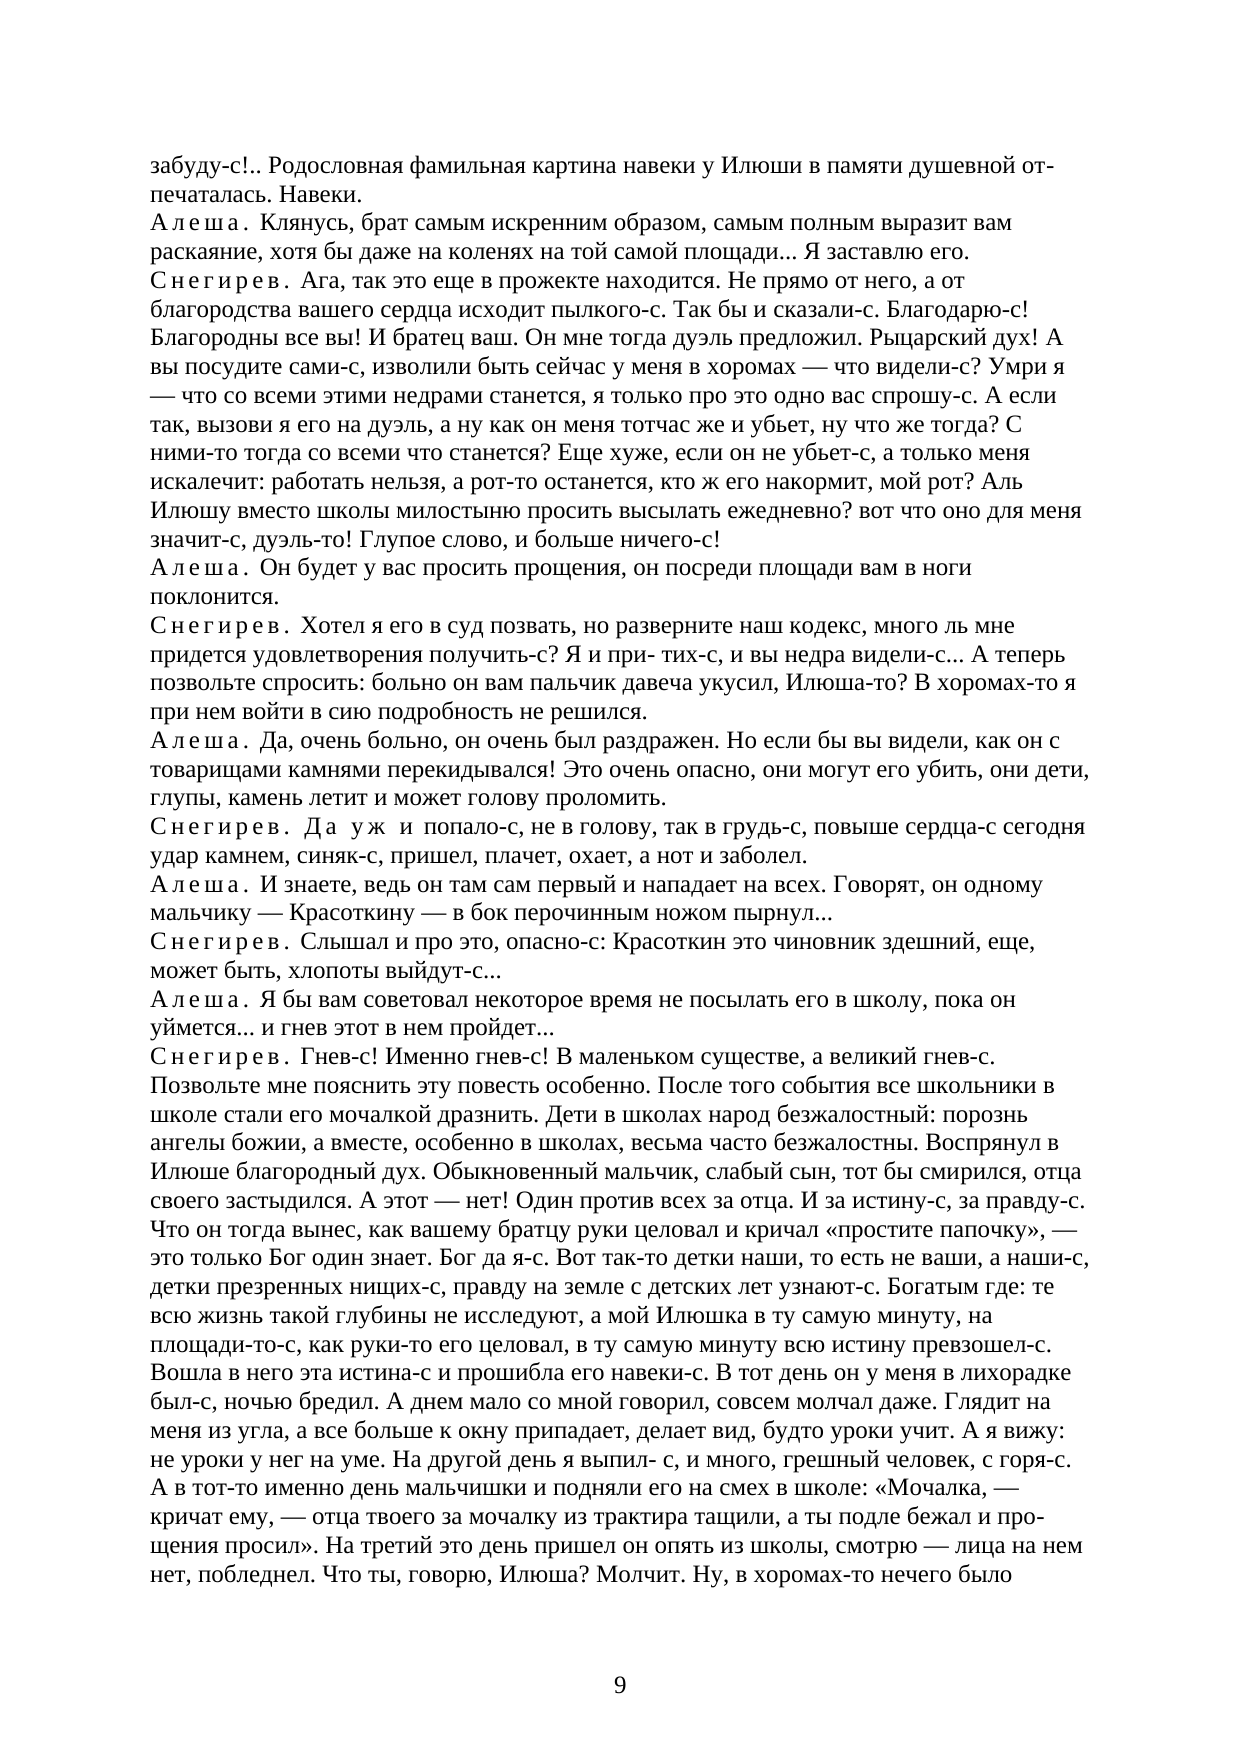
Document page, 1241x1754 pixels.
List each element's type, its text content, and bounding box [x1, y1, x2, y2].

text Алеша. Я бы вам советовал некоторое время не посылать его в школу, пока он уймется... и гнев этот в нем пройдет... [150, 984, 1090, 1041]
text Снегирев. Слышал и про это, опасно-с: Красоткин это чиновник здешний, еще, может быть, хлопоты выйдут-с... [150, 926, 1090, 984]
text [150, 150, 1090, 207]
text Алеша. Да, очень больно, он очень был раздражен. Но если бы вы видели, как он с товарищами камнями перекидывался! Это очень опасно, они могут его убить, они дети, глупы, камень летит и может голову проломить. [150, 725, 1090, 811]
text Алеша. Он будет у вас просить прощения, он посреди площади вам в ноги поклонится. [150, 552, 1090, 610]
text Алеша. Клянусь, брат самым искренним образом, самым полным выразит вам раскаяние, хотя бы даже на коленях на той самой площади... Я заставлю его. [150, 207, 1090, 265]
text Снегирев. Хотел я его в суд позвать, но разверните наш кодекс, много ль мне придется удовлетворения получить-с? Я и при- тих-с, и вы недра видели-с... А теперь позвольте спросить: больно он вам пальчик давеча укусил, Илюша-то? В хоромах-то я при нем войти в сию подробность не решился. [150, 610, 1090, 725]
text Алеша. И знаете, ведь он там сам первый и нападает на всех. Говорят, он одному мальчику — Красоткину — в бок перочинным ножом пырнул... [150, 869, 1090, 926]
text Снегирев. Да уж и попало-с, не в голову, так в грудь-с, повышe сердца-с сегодня удар камнем, синяк-с, пришел, плачет, охает, а нот и заболел. [150, 811, 1090, 869]
text Снегирев. Ага, так это еще в прожекте находится. Не прямо от него, а от благородства вашего сердца исходит пылкого-с. Так бы и сказали-с. Благодарю-с! Благородны все вы! И братец ваш. Он мне тогда дуэль предложил. Рыцарский дух! А вы посудите сами-с, изволили быть сейчас у меня в хоромах — что видели-с? Умри я — что со всеми этими недрами станется, я только про это одно вас спрошу-с. А если так, вызови я его на дуэль, а ну как он меня тотчас же и убьет, ну что же тогда? С ними-то тогда со всеми что станется? Еще хуже, если он не убьет-с, а только меня искалечит: работать нельзя, а рот-то останется, кто ж его накормит, мой рот? Аль Илюшу вместо школы милостыню просить высылать ежедневно? вот что оно для меня значит-с, дуэль-то! Глупое слово, и больше ничего-с! [150, 265, 1090, 552]
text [150, 1041, 1090, 1587]
